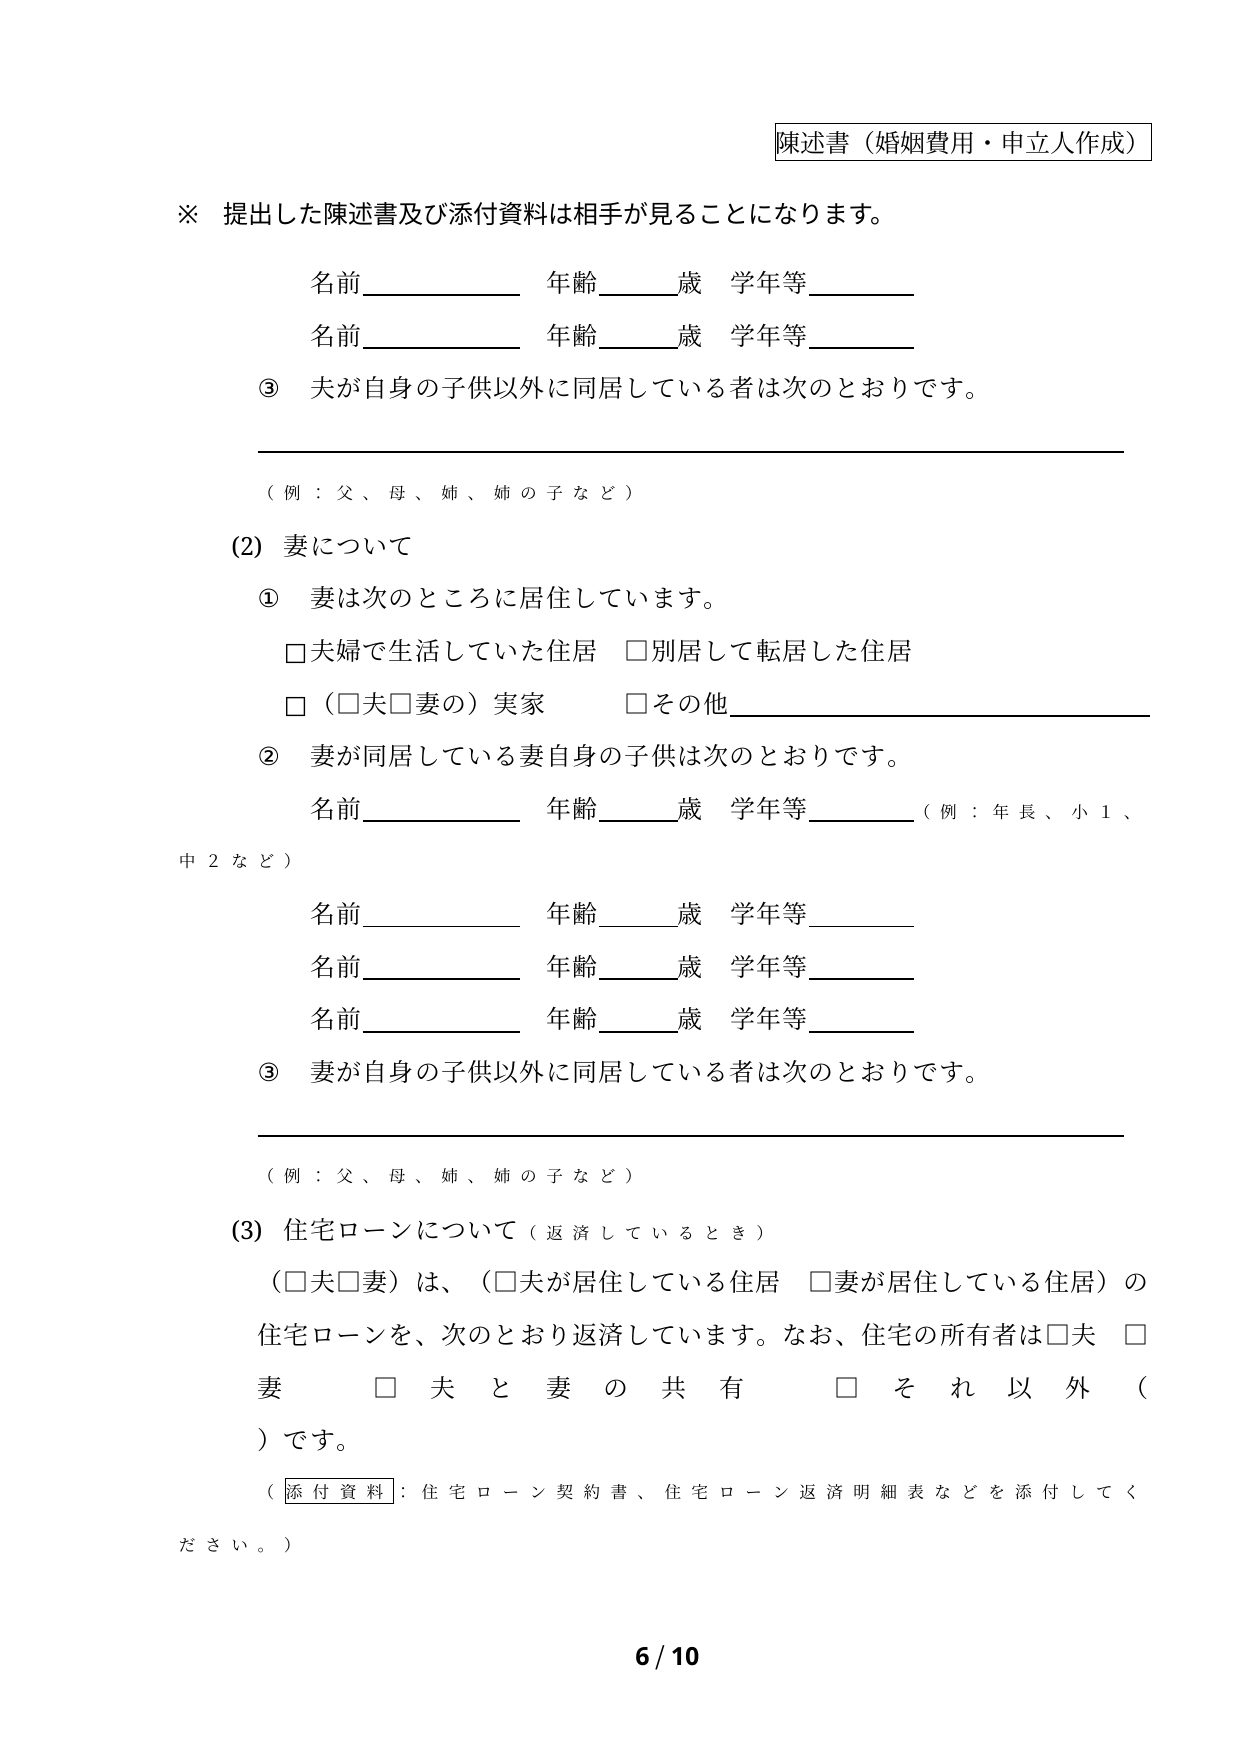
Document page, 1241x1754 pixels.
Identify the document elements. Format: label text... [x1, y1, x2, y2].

text (2) 妻について [179, 518, 1150, 571]
text 名前 年齢 歳 学年等 [179, 992, 1150, 1044]
text ③ 妻が自身の子供以外に同居している者は次のとおりです。 [179, 1044, 1150, 1097]
text 名前 年齢 歳 学年等 [179, 886, 1150, 939]
text (3) 住宅ローンについて（返済しているとき） [179, 1202, 1150, 1255]
text 名前 年齢 歳 学年等 [179, 939, 1150, 992]
text （例：父、母、姉、姉の子など） [179, 1149, 1150, 1202]
text （例：父、母、姉、姉の子など） [179, 466, 1150, 518]
text ② 妻が同居している妻自身の子供は次のとおりです。 [179, 729, 1150, 781]
text 名前 年齢 歳 学年等 [179, 255, 1150, 308]
text ③ 夫が自身の子供以外に同居している者は次のとおりです。 [179, 360, 1150, 413]
text （□夫□妻）は、（□夫が居住している住居 □妻が居住している住居）の住宅ローンを、次のとおり返済しています。なお、住宅の所有者は□夫 □妻 □夫と妻の共有 □それ以外（ ）です。 [231, 1255, 1150, 1465]
text （添付資料：住宅ローン契約書、住宅ローン返済明細表などを添付してください。） [179, 1465, 1150, 1570]
text □夫婦で生活していた住居 □別居して転居した住居 [179, 623, 1150, 676]
text ① 妻は次のところに居住しています。 [179, 571, 1150, 623]
text □（□夫□妻の）実家 □その他 [179, 676, 1150, 729]
text 名前 年齢 歳 学年等 [179, 308, 1150, 360]
text 名前 年齢 歳 学年等 （例：年長、小１、中２など） [179, 781, 1150, 886]
